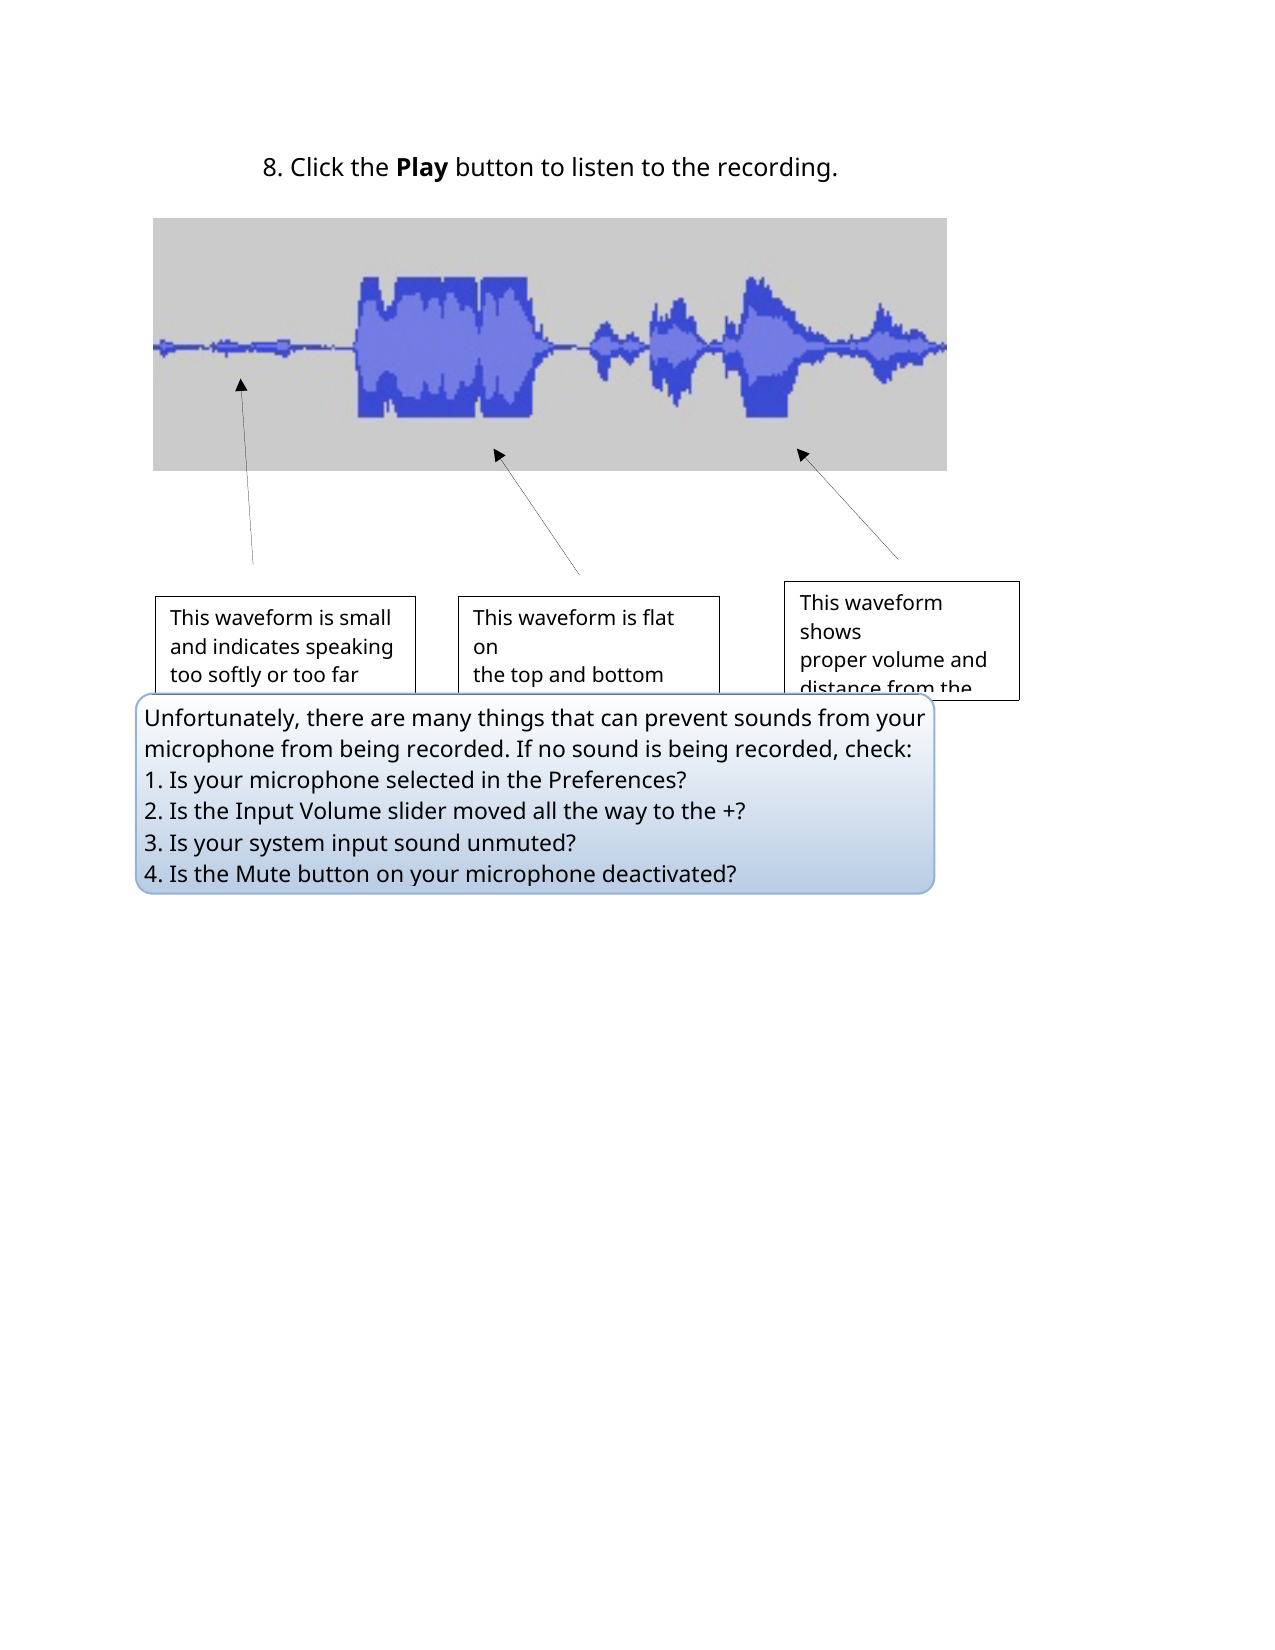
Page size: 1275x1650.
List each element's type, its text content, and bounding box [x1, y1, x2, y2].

text 8. Click the Play button to listen to the recording. [225, 150, 1125, 184]
